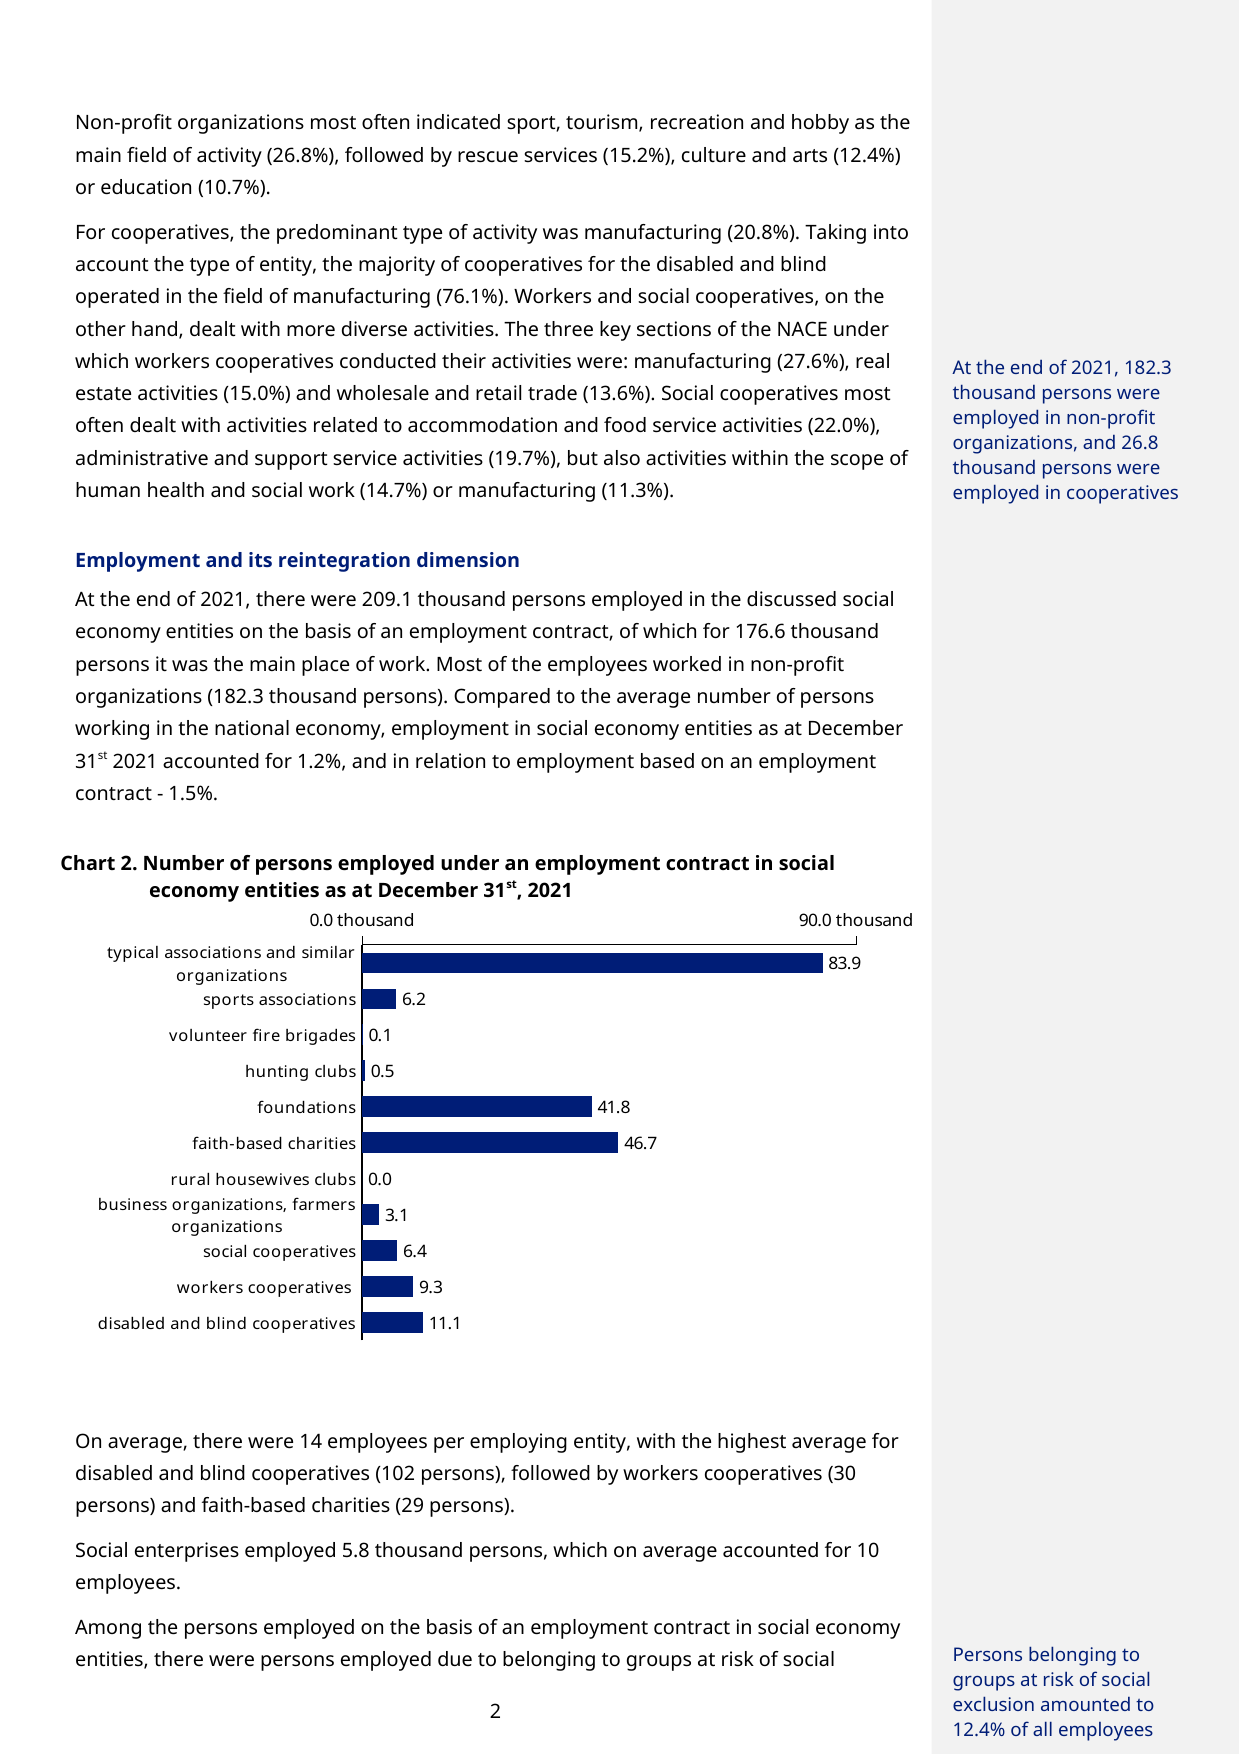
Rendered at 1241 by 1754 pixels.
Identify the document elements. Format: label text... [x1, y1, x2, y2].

text On average, there were 14 employees per employing entity, with the highest average for disabled and blind cooperatives (102 persons), followed by workers cooperatives (30 persons) and faith-based charities (29 persons). [75, 1427, 915, 1518]
text Non-profit organizations most often indicated sport, tourism, recreation and hobby as the main field of activity (26.8%), followed by rescue services (15.2%), culture and arts (12.4%) or education (10.7%). [75, 108, 915, 200]
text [75, 1613, 915, 1673]
subtitle Employment and its reintegration dimension [75, 546, 915, 573]
text Chart 2. Number of persons employed under an employment contract in social economy entities as at December 31st, 2021 [60, 849, 915, 903]
text Social enterprises employed 5.8 thousand persons, which on average accounted for 10 employees. [75, 1536, 915, 1596]
text For cooperatives, the predominant type of activity was manufacturing (20.8%). Taking into account the type of entity, the majority of cooperatives for the disabled and blind operated in the field of manufacturing (76.1%). Workers and social cooperatives, on the other hand, dealt with more diverse activities. The three key sections of the NACE under which workers cooperatives conducted their activities were: manufacturing (27.6%), real estate activities (15.0%) and wholesale and retail trade (13.6%). Social cooperatives most often dealt with activities related to accommodation and food service activities (22.0%), administrative and support service activities (19.7%), but also activities within the scope of human health and social work (14.7%) or manufacturing (11.3%). [75, 218, 915, 503]
text At the end of 2021, there were 209.1 thousand persons employed in the discussed social economy entities on the basis of an employment contract, of which for 176.6 thousand persons it was the main place of work. Most of the employees worked in non-profit organizations (182.3 thousand persons). Compared to the average number of persons working in the national economy, employment in social economy entities as at December 31st 2021 accounted for 1.2%, and in relation to employment based on an employment contract - 1.5%. [75, 586, 915, 806]
